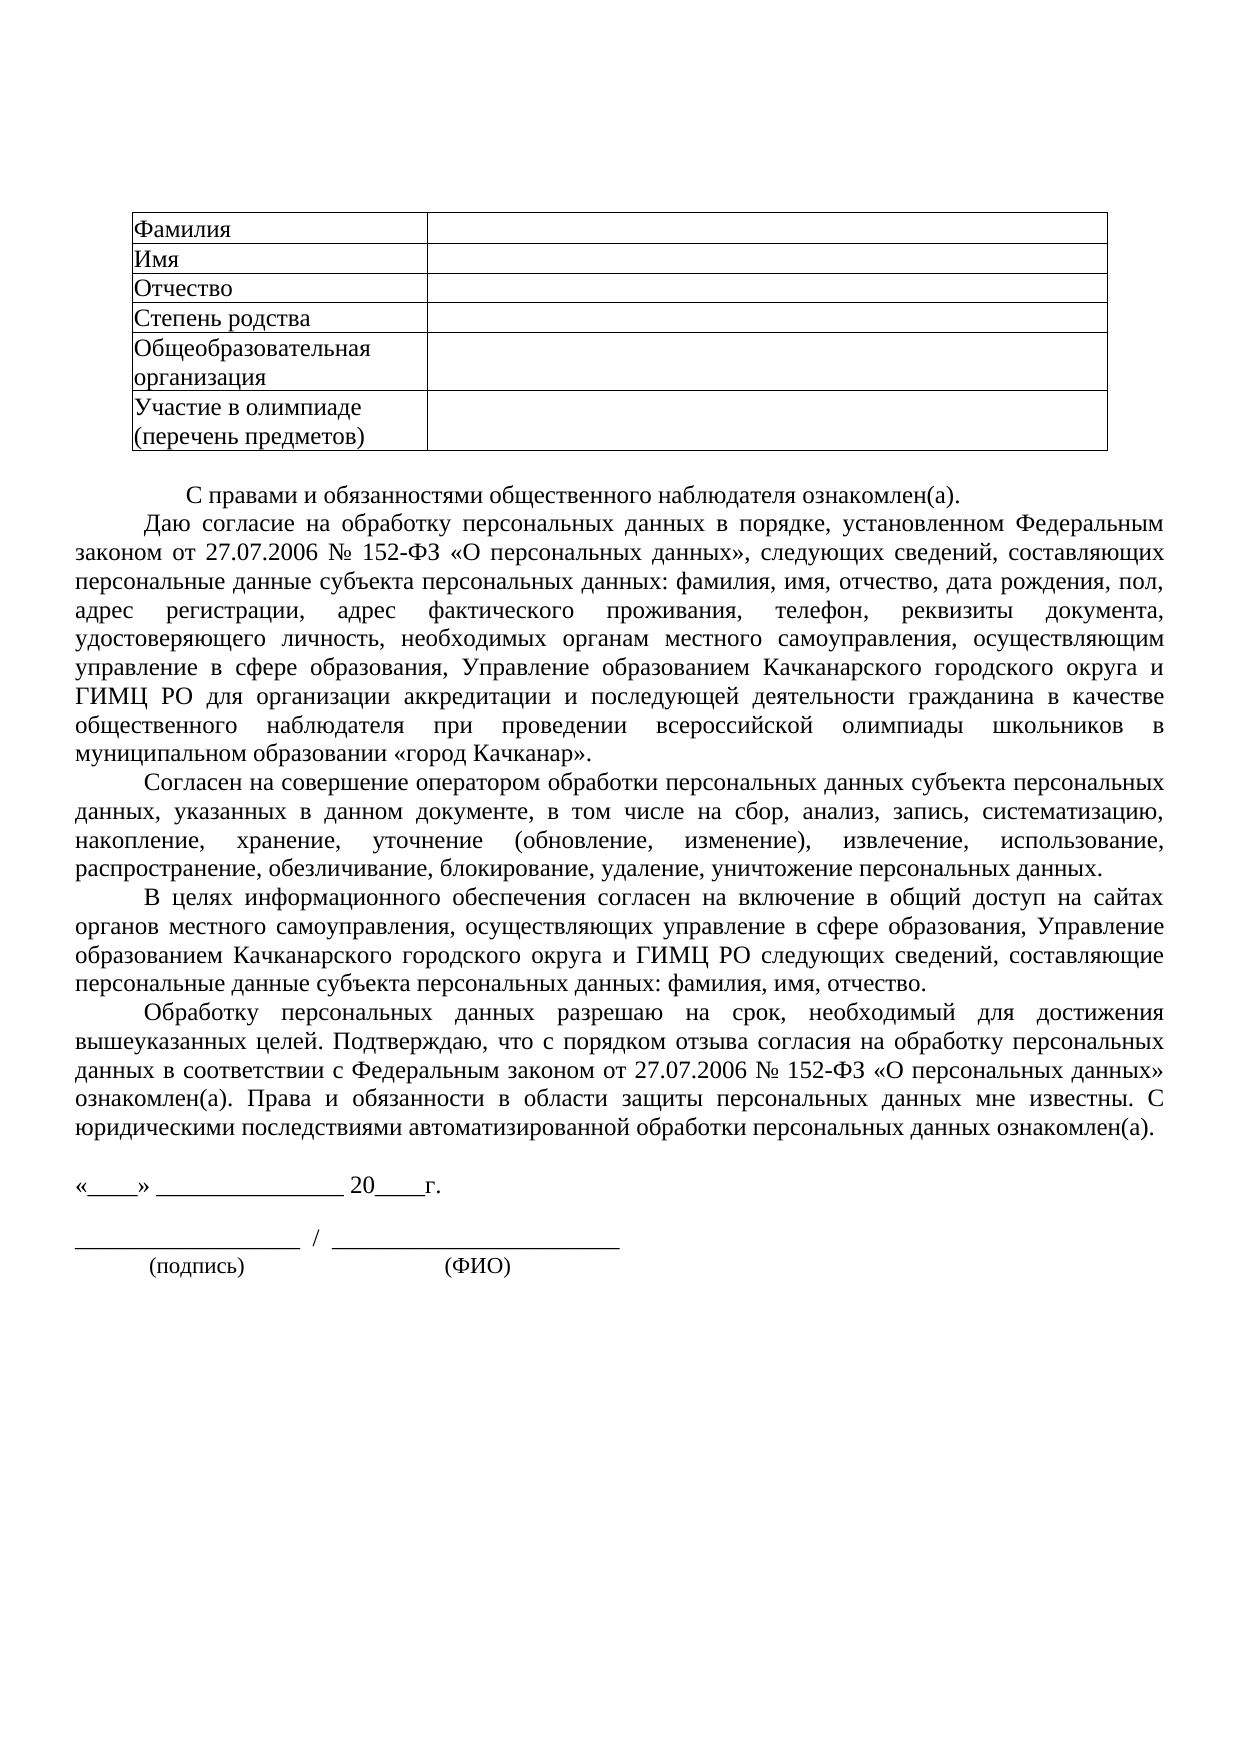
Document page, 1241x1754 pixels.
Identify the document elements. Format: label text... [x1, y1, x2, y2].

table_cell [428, 333, 1107, 390]
table_cell [428, 244, 1107, 272]
text __________________ / _______________________ [75, 1223, 1165, 1252]
text В целях информационного обеспечения согласен на включение в общий доступ на сайтах органов местного самоуправления, осуществляющих управление в сфере образования, Управление образованием Качканарского городского округа и ГИМЦ РО следующих сведений, составляющие персональные данные субъекта персональных данных: фамилия, имя, отчество. [75, 882, 1165, 997]
text Обработку персональных данных разрешаю на срок, необходимый для достижения вышеуказанных целей. Подтверждаю, что с порядком отзыва согласия на обработку персональных данных в соответствии с Федеральным законом от 27.07.2006 № 152-ФЗ «О персональных данных» ознакомлен(а). Права и обязанности в области защиты персональных данных мне известны. С юридическими последствиями автоматизированной обработки персональных данных ознакомлен(а). [75, 997, 1165, 1141]
text «____» _______________ 20____г. [75, 1170, 1165, 1198]
table_cell [428, 391, 1107, 450]
table_cell [428, 274, 1107, 302]
table_cell Общеобразовательная организация [133, 333, 427, 390]
text Согласен на совершение оператором обработки персональных данных субъекта персональных данных, указанных в данном документе, в том числе на сбор, анализ, запись, систематизацию, накопление, хранение, уточнение (обновление, изменение), извлечение, использование, распространение, обезличивание, блокирование, удаление, уничтожение персональных данных. [75, 767, 1165, 882]
table_header [428, 213, 1107, 242]
table_header Фамилия [133, 213, 427, 242]
text (подпись) (ФИО) [75, 1252, 1165, 1278]
table_cell Имя [133, 244, 427, 272]
table_cell [428, 303, 1107, 332]
table_cell Степень родства [133, 303, 427, 332]
table_cell Участие в олимпиаде (перечень предметов) [133, 391, 427, 450]
text Даю согласие на обработку персональных данных в порядке, установленном Федеральным законом от 27.07.2006 № 152-ФЗ «О персональных данных», следующих сведений, составляющих персональные данные субъекта персональных данных: фамилия, имя, отчество, дата рождения, пол, адрес регистрации, адрес фактического проживания, телефон, реквизиты документа, удостоверяющего личность, необходимых органам местного самоуправления, осуществляющим управление в сфере образования, Управление образованием Качканарского городского округа и ГИМЦ РО для организации аккредитации и последующей деятельности гражданина в качестве общественного наблюдателя при проведении всероссийской олимпиады школьников в муниципальном образовании «город Качканар». [75, 508, 1165, 767]
table_cell Отчество [133, 274, 427, 302]
text С правами и обязанностями общественного наблюдателя ознакомлен(а). [144, 480, 1165, 508]
